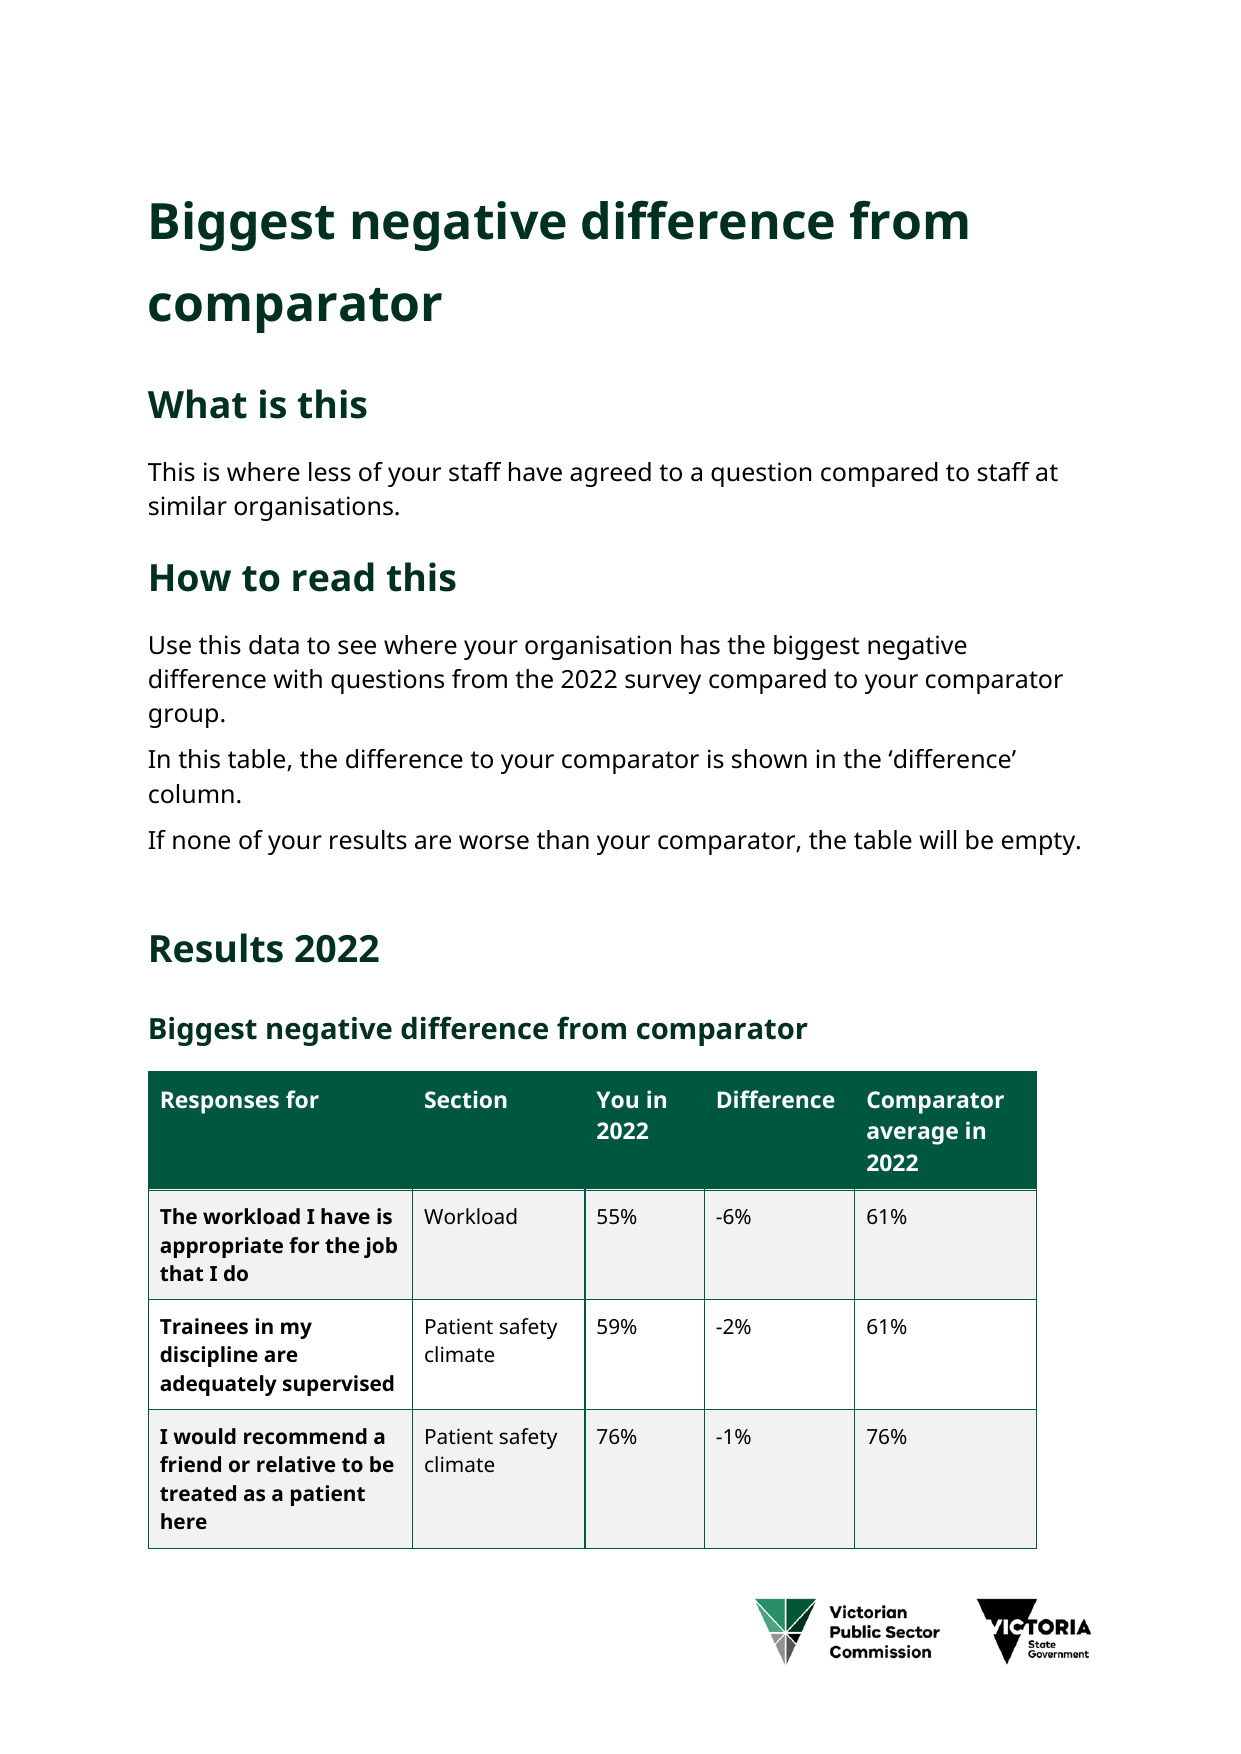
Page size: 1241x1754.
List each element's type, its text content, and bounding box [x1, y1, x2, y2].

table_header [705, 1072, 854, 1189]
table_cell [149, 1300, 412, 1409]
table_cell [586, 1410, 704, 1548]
picture [754, 1598, 1093, 1666]
subtitle Results 2022 [148, 922, 1092, 973]
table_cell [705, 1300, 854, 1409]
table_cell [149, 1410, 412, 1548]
text In this table, the difference to your comparator is shown in the ‘difference’ column. [148, 742, 1092, 810]
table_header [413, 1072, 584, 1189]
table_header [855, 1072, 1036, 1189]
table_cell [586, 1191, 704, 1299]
subtitle What is this [148, 379, 1092, 430]
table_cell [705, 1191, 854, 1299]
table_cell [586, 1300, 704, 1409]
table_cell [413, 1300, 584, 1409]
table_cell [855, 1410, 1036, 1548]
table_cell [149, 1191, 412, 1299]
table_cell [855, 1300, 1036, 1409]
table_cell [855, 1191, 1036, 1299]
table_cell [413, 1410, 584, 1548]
subtitle How to read this [148, 552, 1092, 603]
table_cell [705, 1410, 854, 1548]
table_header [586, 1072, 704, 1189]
text If none of your results are worse than your comparator, the table will be empty. [148, 823, 1092, 857]
subtitle Biggest negative difference from comparator [148, 186, 1092, 336]
text This is where less of your staff have agreed to a question compared to staff at similar organisations. [148, 454, 1092, 523]
text Use this data to see where your organisation has the biggest negative difference with questions from the 2022 survey compared to your comparator group. [148, 628, 1092, 730]
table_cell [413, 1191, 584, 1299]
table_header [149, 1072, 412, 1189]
subtitle Biggest negative difference from comparator [148, 1009, 1092, 1048]
